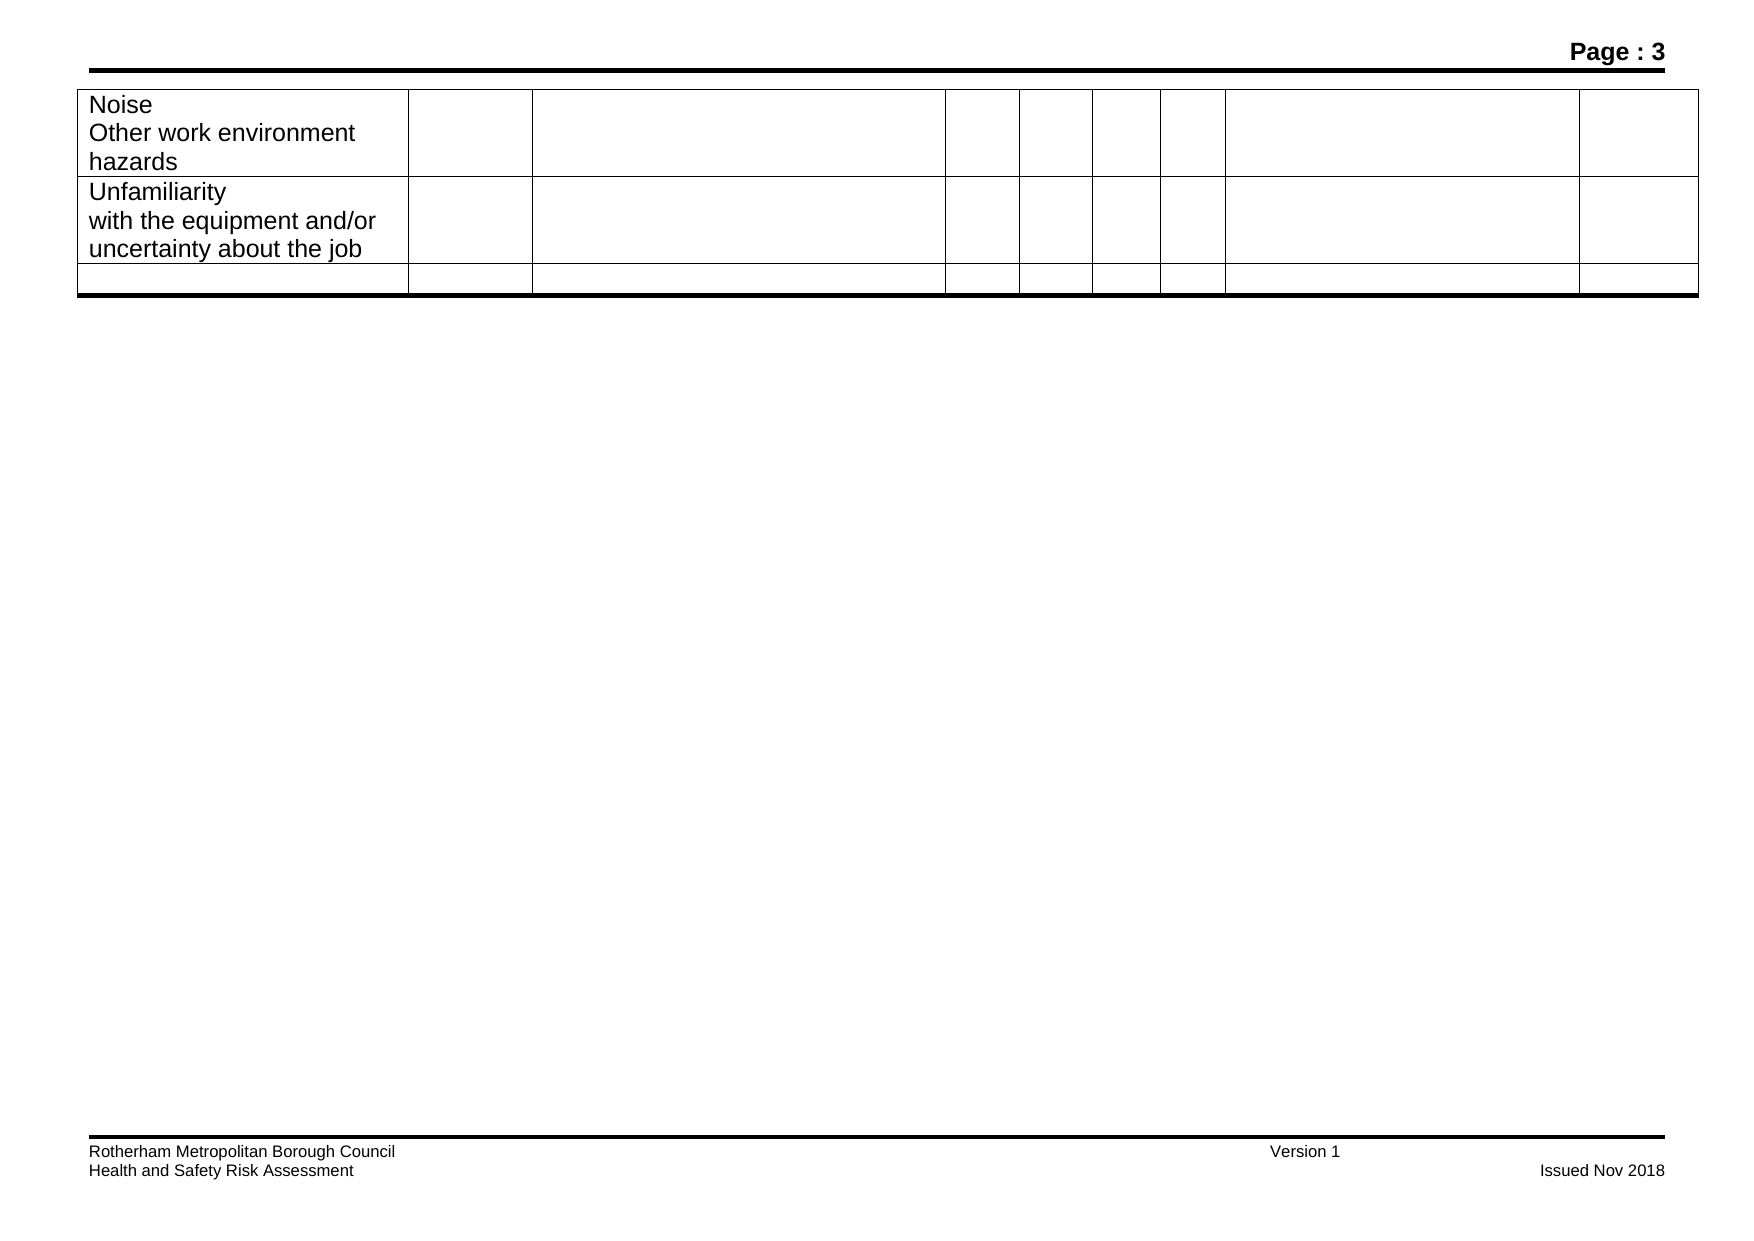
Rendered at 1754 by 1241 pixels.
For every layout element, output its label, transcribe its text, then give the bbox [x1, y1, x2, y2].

table_cell [1226, 90, 1579, 176]
table_cell [1093, 90, 1160, 176]
table_cell [409, 90, 532, 176]
table_cell [78, 264, 408, 293]
table_cell [409, 264, 532, 293]
table_cell [1020, 177, 1092, 263]
table_cell [1580, 177, 1698, 263]
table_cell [78, 90, 408, 176]
table_cell [1226, 264, 1579, 293]
table_cell [1226, 177, 1579, 263]
table_cell [1020, 264, 1092, 293]
table_cell [409, 177, 532, 263]
table_cell [946, 177, 1019, 263]
table_cell Unfamiliarity with the equipment and/or uncertainty about the job [78, 177, 408, 263]
table_cell [1093, 177, 1160, 263]
table_cell [533, 264, 945, 293]
table_cell [946, 90, 1019, 176]
table_cell [1580, 264, 1698, 293]
table_cell [946, 264, 1019, 293]
table_cell [1020, 90, 1092, 176]
table_cell [1580, 90, 1698, 176]
table_cell [1093, 264, 1160, 293]
table_cell [1161, 177, 1225, 263]
table_cell [533, 90, 945, 176]
table_cell [533, 177, 945, 263]
table_cell [1161, 90, 1225, 176]
table_cell [1161, 264, 1225, 293]
